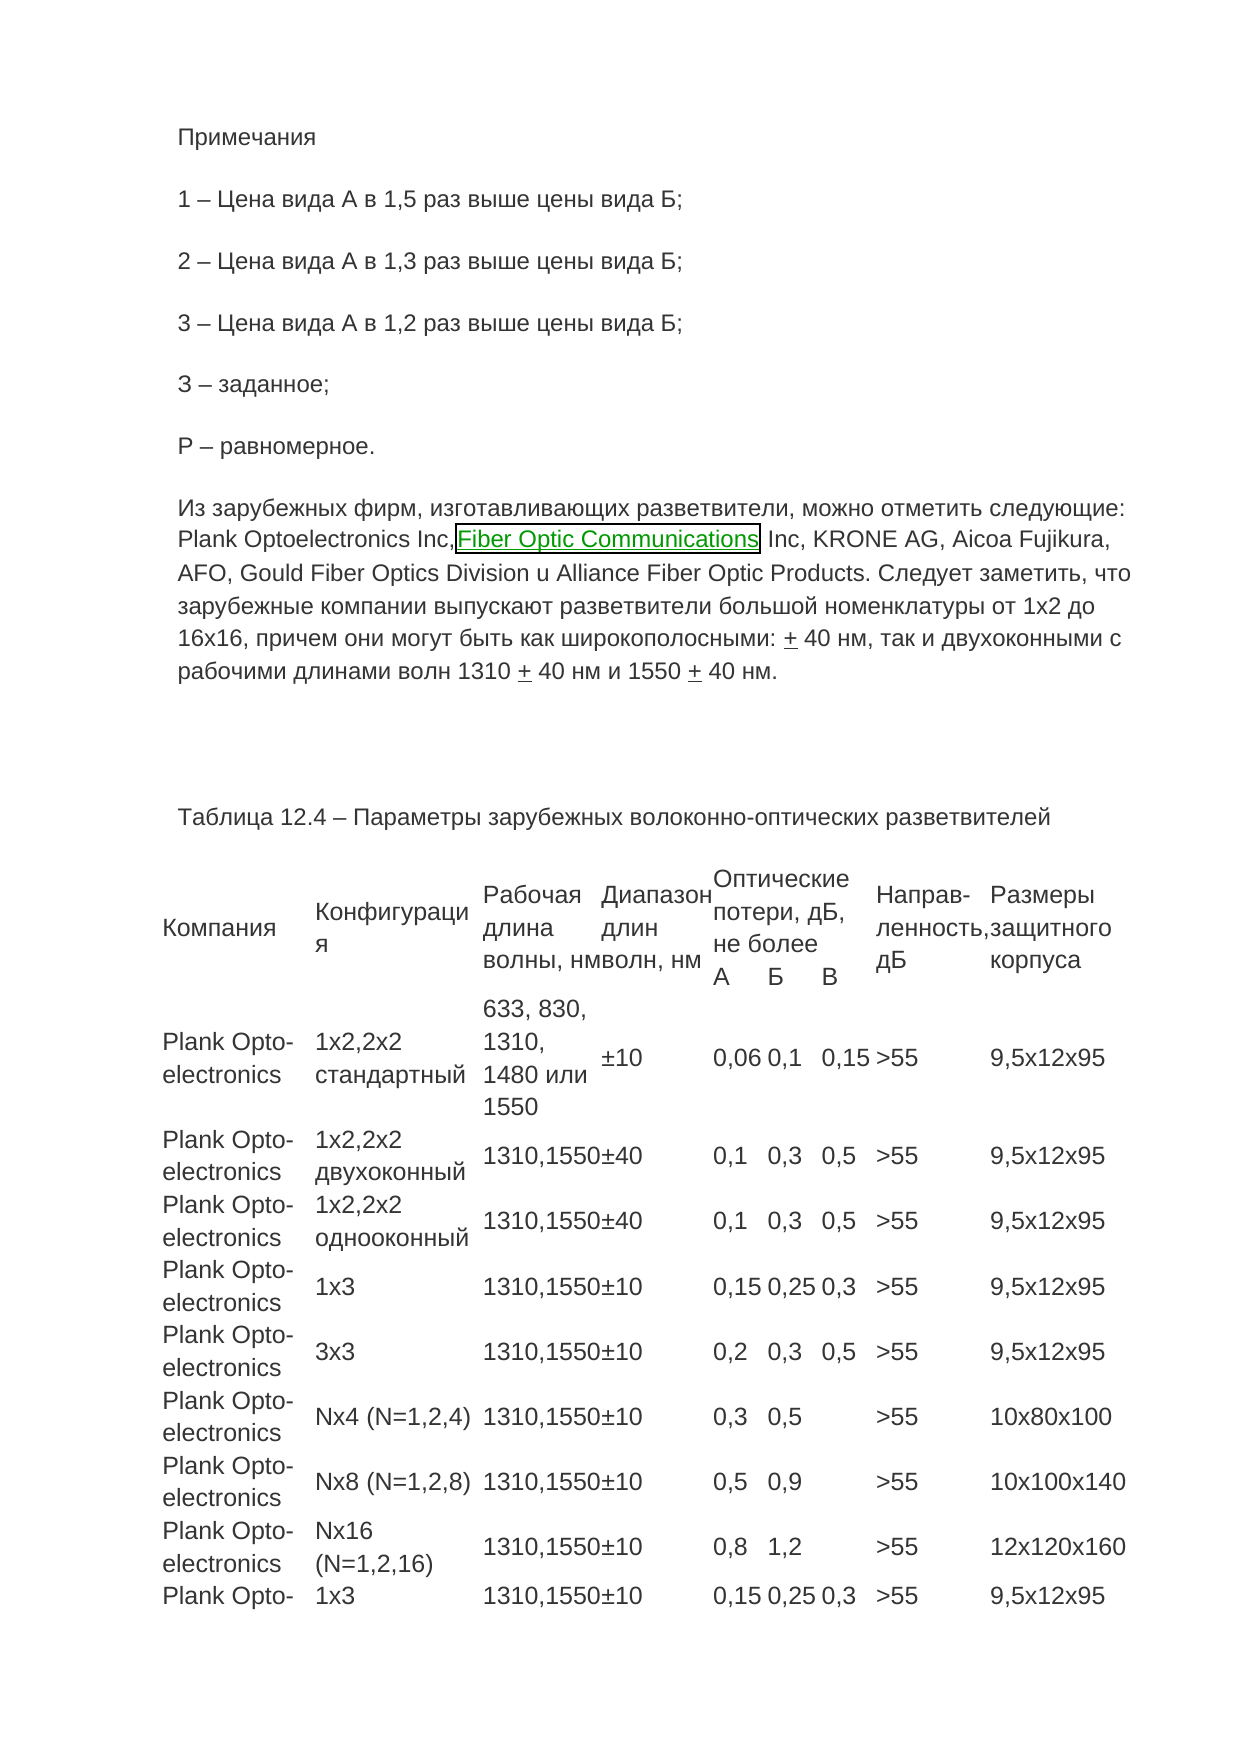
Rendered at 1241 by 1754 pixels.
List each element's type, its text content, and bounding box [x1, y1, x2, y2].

text Р – равномерное. [177, 427, 1152, 459]
text Из зарубежных фирм, изготавливающих разветвители, можно отметить следующие: Plank Optoelectronics Inc,Fiber Optic Communications Inc, KRONE AG, Aicoa Fujikura, AFO, Gould Fiber Optics Division u Alliance Fiber Optic Products. Следует заметить, что зарубежные компании выпускают разветвители большой номенклатуры от 1х2 до 16х16, причем они могут быть как широкополосными: + 40 нм, так и двухоконными с рабочими длинами волн 1310 + 40 нм и 1550 + 40 нм. [177, 489, 1152, 684]
text З – заданное; [177, 365, 1152, 398]
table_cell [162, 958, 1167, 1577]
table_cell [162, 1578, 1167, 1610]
text Таблица 12.4 – Параметры зарубежных волоконно-оптических разветвителей [177, 798, 1152, 831]
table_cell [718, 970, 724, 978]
text 2 – Цена вида А в 1,3 раз выше цены вида Б; [177, 242, 1152, 274]
text 1 – Цена вида А в 1,5 раз выше цены вида Б; [177, 180, 1152, 212]
text 3 – Цена вида А в 1,2 раз выше цены вида Б; [177, 303, 1152, 336]
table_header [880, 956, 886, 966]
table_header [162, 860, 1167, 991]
text Примечания [177, 118, 1152, 151]
